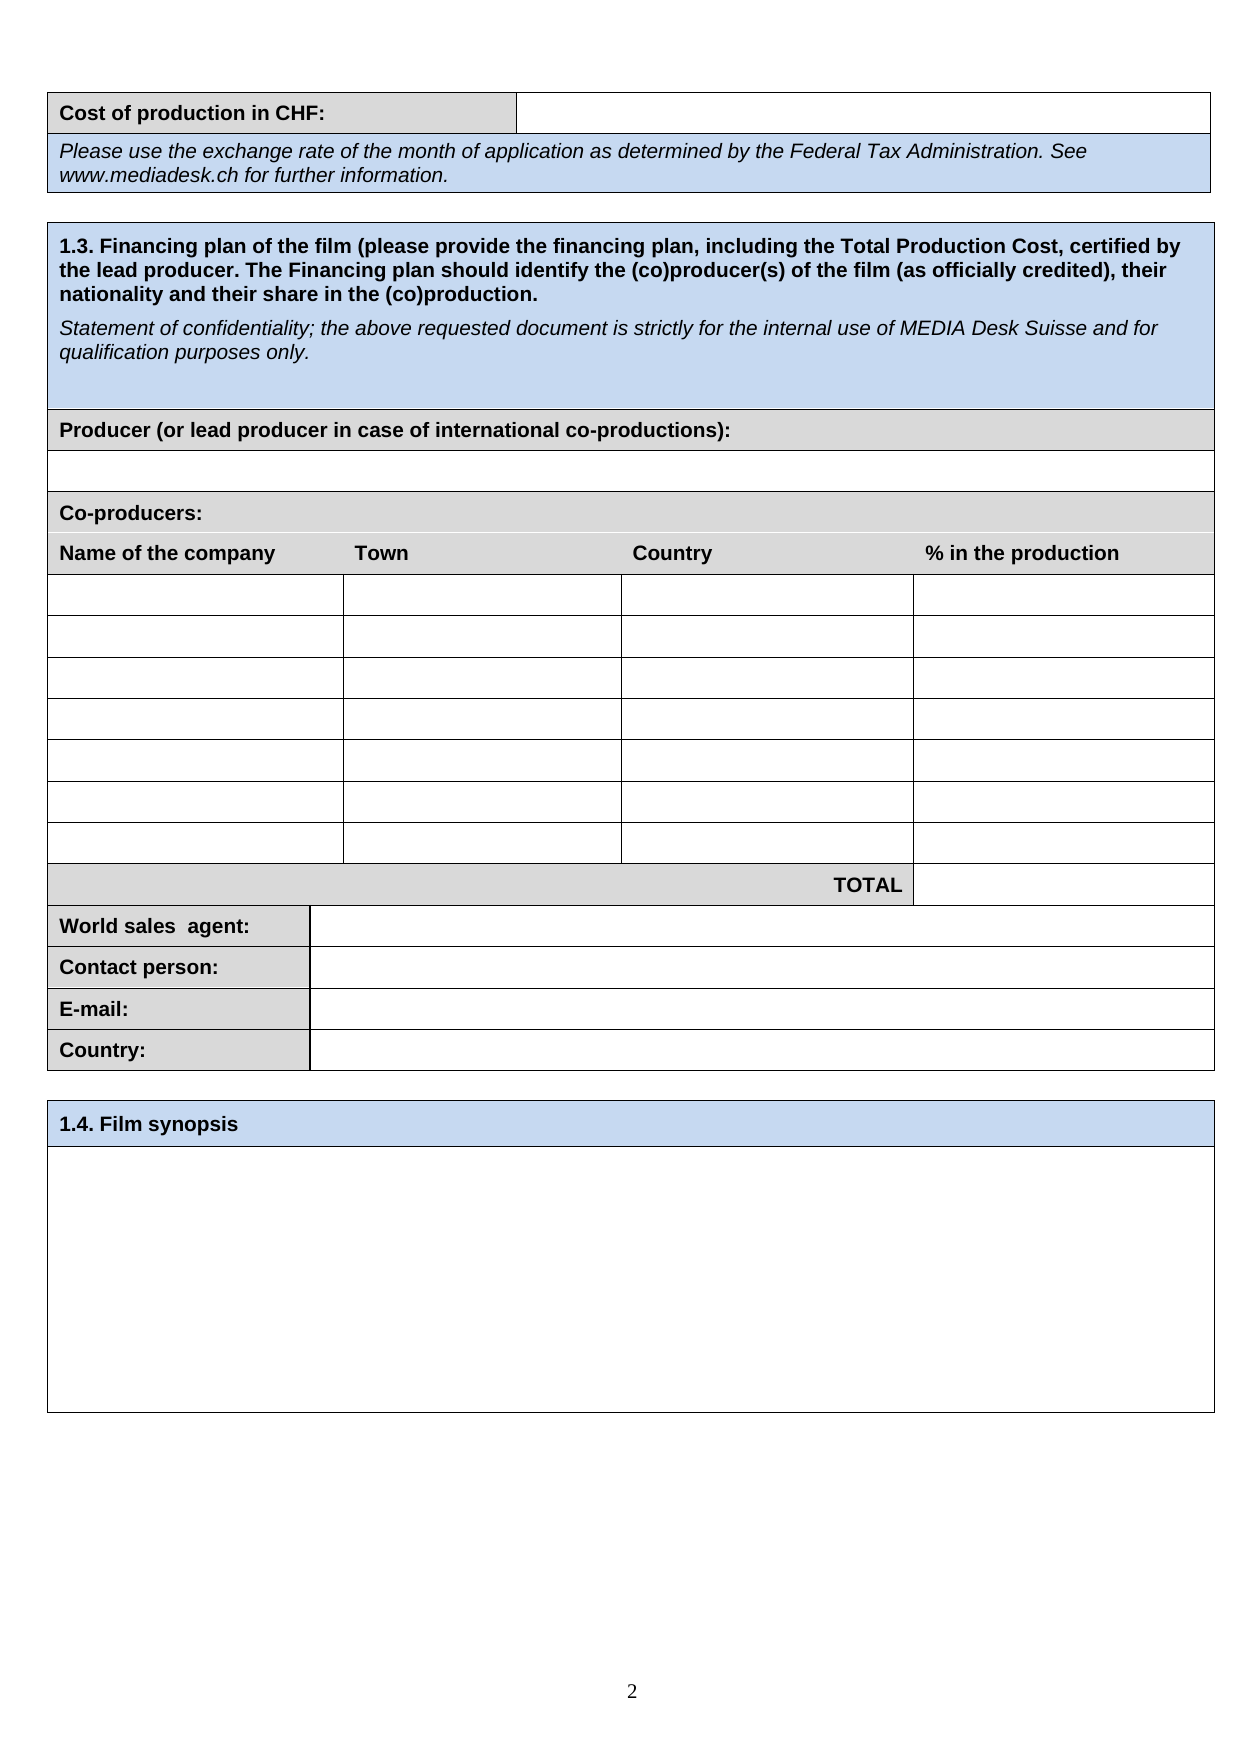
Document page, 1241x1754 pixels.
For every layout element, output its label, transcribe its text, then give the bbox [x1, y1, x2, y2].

table_cell [48, 451, 1214, 491]
table_cell [914, 616, 1214, 657]
table_cell World sales agent: [48, 906, 309, 946]
table_cell [344, 782, 621, 822]
table_cell [344, 575, 621, 615]
table_cell [914, 823, 1214, 863]
table_cell [914, 740, 1214, 781]
table_cell Co-producers: [48, 492, 1214, 532]
table_cell [48, 699, 343, 739]
table_cell [914, 864, 1214, 905]
table_cell [622, 740, 913, 781]
table_cell [311, 989, 1214, 1029]
table_cell TOTAL [48, 864, 913, 905]
table_cell [48, 616, 343, 657]
table_cell [344, 823, 621, 863]
table_cell Town [343, 533, 621, 574]
table_cell [622, 699, 913, 739]
table_cell [914, 575, 1214, 615]
table_header 1.3. Financing plan of the film (please provide the financing plan, including the Total Production Cost, certified by the lead producer. The Financing plan should identify the (co)producer(s) of the film (as officially credited), their nationality and their share in the (co)production. Statement of confidentiality; the above requested document is strictly for the internal use of MEDIA Desk Suisse and for qualification purposes only. [48, 223, 1214, 408]
table_cell [344, 740, 621, 781]
table_header 1.4. Film synopsis [48, 1101, 1214, 1146]
table_cell Name of the company [48, 533, 343, 574]
table_cell [914, 699, 1214, 739]
table_cell Country: [48, 1030, 309, 1070]
table_cell E-mail: [48, 989, 309, 1029]
table_cell [622, 575, 913, 615]
table_cell [48, 782, 343, 822]
table_cell Please use the exchange rate of the month of application as determined by the Federal Tax Administration. See www.mediadesk.ch for further information. [48, 134, 1210, 192]
table_cell [48, 823, 343, 863]
table_cell [622, 823, 913, 863]
table_cell [48, 740, 343, 781]
table_cell Contact person: [48, 947, 309, 987]
table_cell [344, 658, 621, 698]
table_cell [622, 658, 913, 698]
table_cell [48, 575, 343, 615]
table_cell [344, 616, 621, 657]
table_cell [622, 616, 913, 657]
table_cell Cost of production in CHF: [48, 93, 516, 133]
table_cell Producer (or lead producer in case of international co-productions): [48, 410, 1214, 450]
table_cell [622, 782, 913, 822]
table_cell [517, 93, 1210, 133]
table_cell Country [621, 533, 914, 574]
table_cell [914, 658, 1214, 698]
table_cell [48, 1147, 1214, 1412]
table_cell [914, 782, 1214, 822]
table_cell [48, 658, 343, 698]
table_cell [344, 699, 621, 739]
table_cell [311, 906, 1214, 946]
table_cell [311, 1030, 1214, 1070]
table_cell [311, 947, 1214, 987]
table_cell % in the production [914, 533, 1214, 574]
